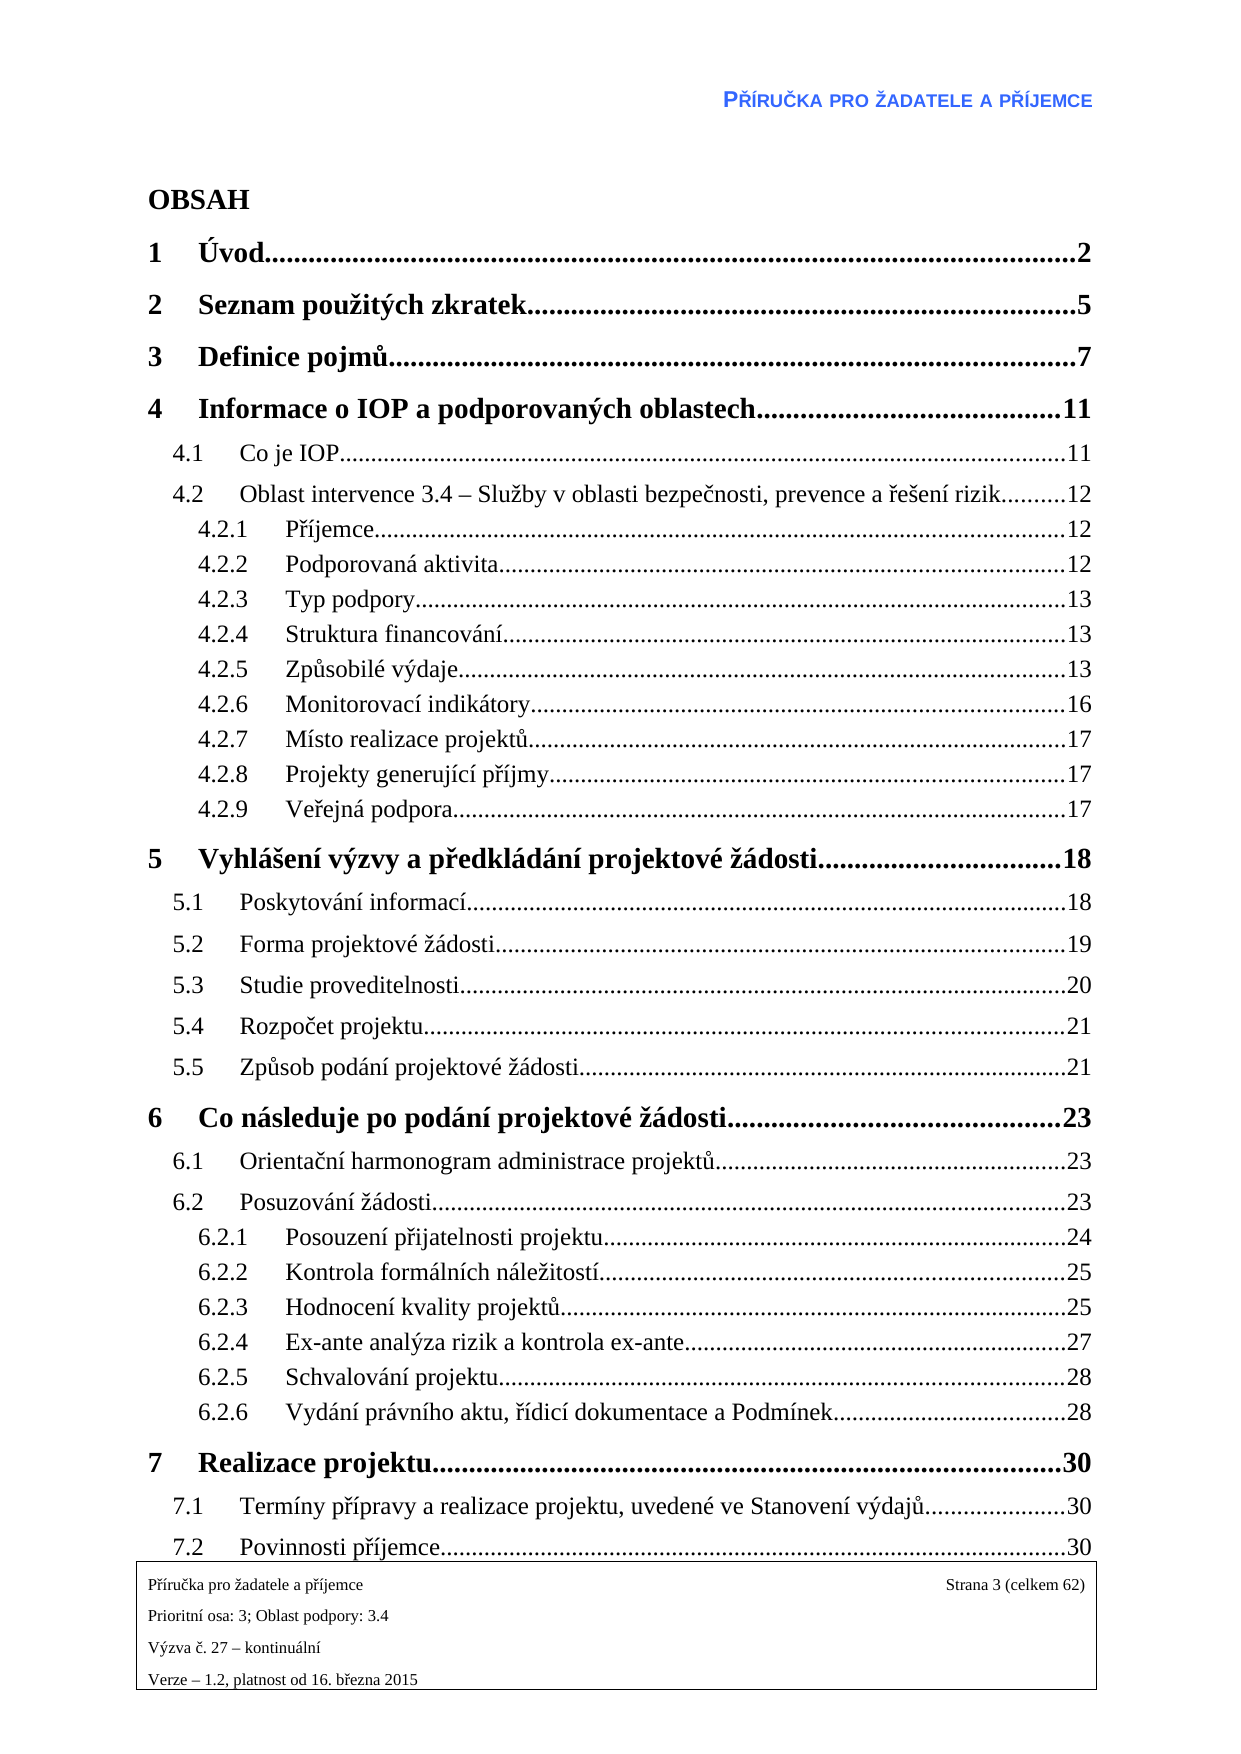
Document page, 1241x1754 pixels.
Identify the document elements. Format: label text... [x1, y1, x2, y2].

text 7 Realizace projektu 30 [148, 1445, 1092, 1478]
text 4.2.7 Místo realizace projektů 17 [198, 724, 1092, 753]
text 4.2.4 Struktura financování 13 [198, 619, 1092, 648]
text 4.2.6 Monitorovací indikátory 16 [198, 689, 1092, 718]
text 6.2.2 Kontrola formálních náležitostí 25 [198, 1257, 1092, 1286]
text 3 Definice pojmů 7 [148, 339, 1092, 373]
text 4.2.9 Veřejná podpora 17 [198, 794, 1092, 823]
text 6 Co následuje po podání projektové žádosti 23 [148, 1100, 1092, 1133]
text 4.2 Oblast intervence 3.4 – Služby v oblasti bezpečnosti, prevence a řešení rizik 12 [172, 479, 1092, 508]
text 6.2.5 Schvalování projektu 28 [198, 1362, 1092, 1391]
text 7.2 Povinnosti příjemce 30 [172, 1532, 1092, 1561]
text OBSAH [148, 182, 1092, 216]
text 6.2.6 Vydání právního aktu, řídicí dokumentace a Podmínek 28 [198, 1397, 1092, 1426]
text 5.3 Studie proveditelnosti 20 [172, 970, 1092, 999]
text 4 Informace o IOP a podporovaných oblastech 11 [148, 392, 1092, 425]
text 6.2.3 Hodnocení kvality projektů 25 [198, 1292, 1092, 1321]
text 4.2.8 Projekty generující příjmy 17 [198, 759, 1092, 788]
text 5.2 Forma projektové žádosti 19 [172, 929, 1092, 957]
text 2 Seznam použitých zkratek 5 [148, 287, 1092, 321]
text 4.1 Co je IOP 11 [172, 438, 1092, 466]
text 4.2.3 Typ podpory 13 [198, 584, 1092, 613]
text 5 Vyhlášení výzvy a předkládání projektové žádosti 18 [148, 841, 1092, 875]
text 5.5 Způsob podání projektové žádosti 21 [172, 1052, 1092, 1081]
text 4.2.5 Způsobilé výdaje 13 [198, 654, 1092, 683]
text 6.2 Posuzování žádosti 23 [172, 1187, 1092, 1216]
text 6.2.1 Posouzení přijatelnosti projektu 24 [198, 1222, 1092, 1251]
text 4.2.1 Příjemce 12 [198, 514, 1092, 543]
text 6.2.4 Ex-ante analýza rizik a kontrola ex-ante 27 [198, 1327, 1092, 1356]
text 5.4 Rozpočet projektu 21 [172, 1011, 1092, 1040]
text 6.1 Orientační harmonogram administrace projektů 23 [172, 1146, 1092, 1175]
text 7.1 Termíny přípravy a realizace projektu, uvedené ve Stanovení výdajů 30 [172, 1491, 1092, 1519]
text 4.2.2 Podporovaná aktivita 12 [198, 549, 1092, 578]
text 5.1 Poskytování informací 18 [172, 887, 1092, 916]
text 1 Úvod 2 [148, 235, 1092, 268]
